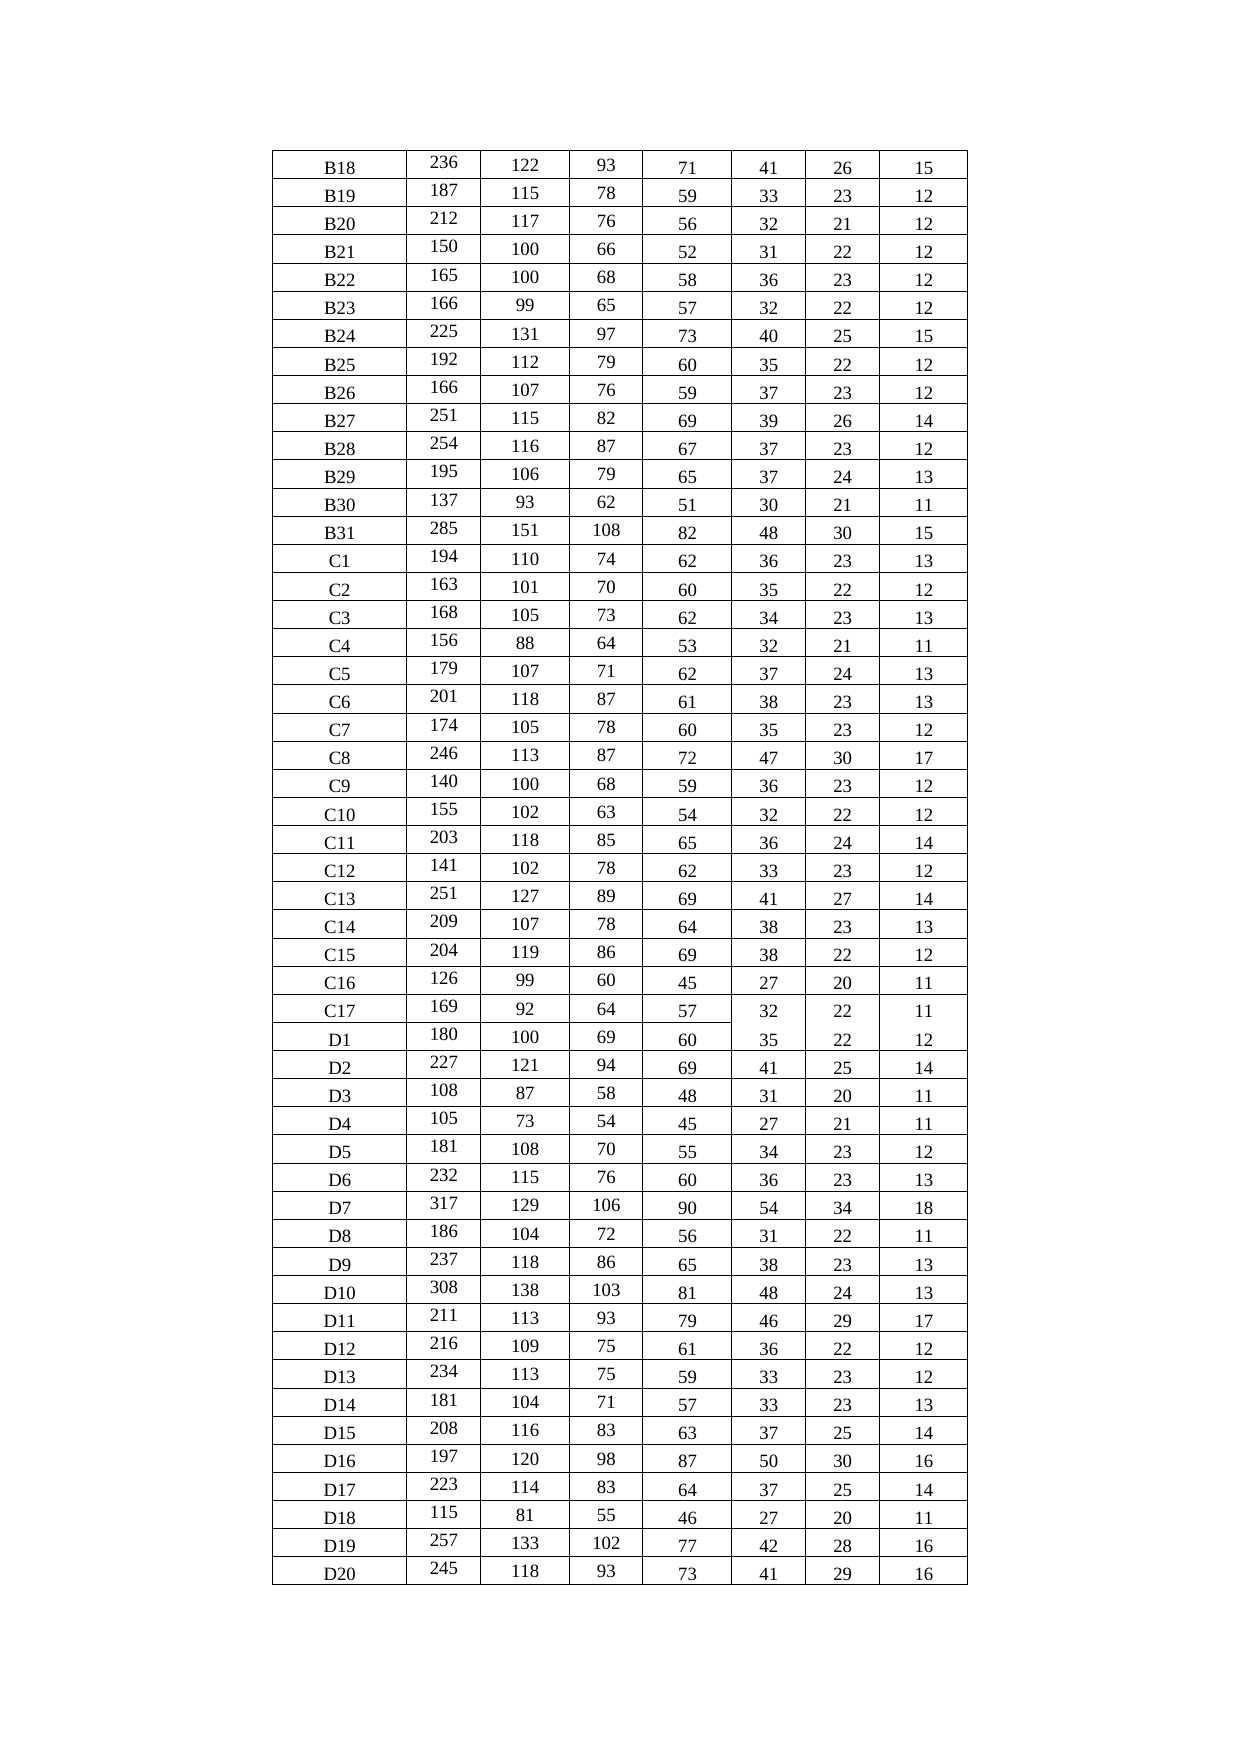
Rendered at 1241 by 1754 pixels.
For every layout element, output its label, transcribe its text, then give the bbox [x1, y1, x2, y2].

table_cell 14 [880, 1473, 967, 1500]
table_cell C6 [273, 685, 406, 712]
table_cell 23 [806, 545, 879, 572]
table_cell 36 [732, 264, 805, 291]
table_cell 60 [643, 1023, 731, 1050]
table_cell 194 [407, 545, 480, 572]
table_cell 23 [806, 770, 879, 797]
table_cell 87 [643, 1445, 731, 1472]
table_cell 38 [732, 910, 805, 937]
table_cell 195 [407, 460, 480, 487]
table_cell 60 [570, 967, 642, 994]
table_cell 65 [570, 292, 642, 319]
table_cell D7 [273, 1192, 406, 1219]
table_cell 197 [407, 1445, 480, 1472]
table_cell 216 [407, 1332, 480, 1359]
table_cell 93 [570, 151, 642, 178]
table_cell 33 [732, 1389, 805, 1416]
table_cell 26 [806, 151, 879, 178]
table_cell 62 [570, 489, 642, 516]
table_cell 55 [643, 1135, 731, 1162]
table_cell 72 [570, 1220, 642, 1247]
table_cell 20 [806, 1079, 879, 1106]
table_cell 21 [806, 207, 879, 234]
table_cell 29 [806, 1557, 879, 1584]
table_cell 225 [407, 320, 480, 347]
table_cell 22 [806, 1220, 879, 1247]
table_cell 48 [643, 1079, 731, 1106]
table_cell 102 [570, 1529, 642, 1556]
table_cell 156 [407, 629, 480, 656]
table_cell 12 [880, 1022, 967, 1050]
table_cell 75 [570, 1332, 642, 1359]
table_cell D6 [273, 1164, 406, 1191]
table_cell 245 [407, 1557, 480, 1584]
table_cell 108 [407, 1079, 480, 1106]
table_cell 50 [732, 1445, 805, 1472]
table_cell 115 [481, 1164, 569, 1191]
table_cell 78 [570, 179, 642, 206]
table_cell 187 [407, 179, 480, 206]
table_cell 88 [481, 629, 569, 656]
table_cell 69 [643, 404, 731, 431]
table_cell 17 [880, 742, 967, 769]
table_cell 131 [481, 320, 569, 347]
table_cell 73 [643, 1557, 731, 1584]
table_cell 21 [806, 489, 879, 516]
table_cell B25 [273, 348, 406, 375]
table_cell C8 [273, 742, 406, 769]
table_cell 118 [481, 1557, 569, 1584]
table_cell 115 [407, 1501, 480, 1528]
table_cell 11 [880, 1220, 967, 1247]
table_cell 155 [407, 798, 480, 825]
table_cell 27 [732, 1501, 805, 1528]
table_cell 23 [806, 685, 879, 712]
table_cell 26 [806, 404, 879, 431]
table_cell 36 [732, 770, 805, 797]
table_cell 34 [806, 1192, 879, 1219]
table_cell 209 [407, 910, 480, 937]
table_cell D5 [273, 1135, 406, 1162]
table_cell 74 [570, 545, 642, 572]
table_cell 100 [481, 1023, 569, 1050]
table_cell 22 [806, 1332, 879, 1359]
table_cell 20 [806, 1501, 879, 1528]
table_cell 59 [643, 376, 731, 403]
table_cell C12 [273, 854, 406, 881]
table_cell 62 [643, 545, 731, 572]
table_cell 104 [481, 1389, 569, 1416]
table_cell 79 [570, 460, 642, 487]
table_cell 20 [806, 967, 879, 994]
table_cell 54 [570, 1107, 642, 1134]
table_cell 36 [732, 545, 805, 572]
table_cell 81 [643, 1276, 731, 1303]
table_cell 71 [570, 657, 642, 684]
table_cell 13 [880, 657, 967, 684]
table_cell 59 [643, 1360, 731, 1387]
table_cell 203 [407, 826, 480, 853]
table_cell 166 [407, 376, 480, 403]
table_cell 31 [732, 1220, 805, 1247]
table_cell 23 [806, 714, 879, 741]
table_cell 118 [481, 685, 569, 712]
table_cell 86 [570, 1248, 642, 1275]
table_cell 38 [732, 939, 805, 966]
table_cell 107 [481, 910, 569, 937]
table_cell 60 [643, 348, 731, 375]
table_cell 227 [407, 1051, 480, 1078]
table_cell 14 [880, 1051, 967, 1078]
table_cell 12 [880, 264, 967, 291]
table_cell 105 [407, 1107, 480, 1134]
table_cell 90 [643, 1192, 731, 1219]
table_cell 140 [407, 770, 480, 797]
table_cell 24 [806, 826, 879, 853]
table_cell 65 [643, 826, 731, 853]
table_cell 23 [806, 1135, 879, 1162]
table_cell 137 [407, 489, 480, 516]
table_cell 23 [806, 1389, 879, 1416]
table_cell 67 [643, 432, 731, 459]
table_cell 133 [481, 1529, 569, 1556]
table_cell 45 [643, 967, 731, 994]
table_cell 58 [570, 1079, 642, 1106]
table_cell 22 [806, 995, 879, 1022]
table_cell 83 [570, 1473, 642, 1500]
table_cell D13 [273, 1360, 406, 1387]
table_cell 30 [732, 489, 805, 516]
table_cell 60 [643, 573, 731, 600]
table_cell 38 [732, 685, 805, 712]
table_cell 69 [643, 882, 731, 909]
table_cell 63 [643, 1417, 731, 1444]
table_cell 181 [407, 1389, 480, 1416]
table_cell D16 [273, 1445, 406, 1472]
table_cell C5 [273, 657, 406, 684]
table_cell 73 [481, 1107, 569, 1134]
table_cell B30 [273, 489, 406, 516]
table_cell 11 [880, 1107, 967, 1134]
table_cell 37 [732, 657, 805, 684]
table_cell 57 [643, 1389, 731, 1416]
table_cell 56 [643, 207, 731, 234]
table_cell 41 [732, 1557, 805, 1584]
table_cell 35 [732, 1022, 805, 1050]
table_cell 53 [643, 629, 731, 656]
table_cell 22 [806, 235, 879, 262]
table_cell 16 [880, 1557, 967, 1584]
table_cell D17 [273, 1473, 406, 1500]
table_cell 27 [732, 967, 805, 994]
table_cell 113 [481, 1360, 569, 1387]
table_cell 30 [806, 1445, 879, 1472]
table_cell 23 [806, 376, 879, 403]
table_cell C10 [273, 798, 406, 825]
table_cell 168 [407, 601, 480, 628]
table_cell C7 [273, 714, 406, 741]
table_cell 174 [407, 714, 480, 741]
table_cell 13 [880, 685, 967, 712]
table_cell 317 [407, 1192, 480, 1219]
table_cell 223 [407, 1473, 480, 1500]
table_cell 99 [481, 292, 569, 319]
table_cell 12 [880, 1360, 967, 1387]
table_cell 25 [806, 1051, 879, 1078]
table_cell 22 [806, 348, 879, 375]
table_cell C13 [273, 882, 406, 909]
table_cell B27 [273, 404, 406, 431]
table_cell 24 [806, 1276, 879, 1303]
table_cell D20 [273, 1557, 406, 1584]
table_cell 151 [481, 517, 569, 544]
table_cell 116 [481, 1417, 569, 1444]
table_cell 16 [880, 1445, 967, 1472]
table_cell 13 [880, 1248, 967, 1275]
table_cell 37 [732, 376, 805, 403]
table_cell 66 [570, 235, 642, 262]
table_cell 23 [806, 1360, 879, 1387]
table_cell 117 [481, 207, 569, 234]
table_cell 18 [880, 1192, 967, 1219]
table_cell 35 [732, 714, 805, 741]
table_cell 78 [570, 714, 642, 741]
table_cell 76 [570, 376, 642, 403]
table_cell B23 [273, 292, 406, 319]
table_cell 121 [481, 1051, 569, 1078]
table_cell 107 [481, 657, 569, 684]
table_cell 285 [407, 517, 480, 544]
table_cell 32 [732, 629, 805, 656]
table_cell 127 [481, 882, 569, 909]
table_cell D10 [273, 1276, 406, 1303]
table_cell 15 [880, 320, 967, 347]
table_cell 251 [407, 404, 480, 431]
table_cell 32 [732, 995, 805, 1022]
table_cell 251 [407, 882, 480, 909]
table_cell 12 [880, 798, 967, 825]
table_cell 120 [481, 1445, 569, 1472]
table_cell 22 [806, 573, 879, 600]
table_cell 82 [570, 404, 642, 431]
table_cell 13 [880, 460, 967, 487]
table_cell 76 [570, 1164, 642, 1191]
table_cell 65 [643, 1248, 731, 1275]
table_cell C11 [273, 826, 406, 853]
table_cell 61 [643, 685, 731, 712]
table_cell 76 [570, 207, 642, 234]
table_cell 102 [481, 798, 569, 825]
table_cell 122 [481, 151, 569, 178]
table_cell 63 [570, 798, 642, 825]
table_cell 70 [570, 1135, 642, 1162]
table_cell C3 [273, 601, 406, 628]
table_cell 69 [643, 1051, 731, 1078]
table_cell 57 [643, 292, 731, 319]
table_cell 46 [643, 1501, 731, 1528]
table_cell D3 [273, 1079, 406, 1106]
table_cell 114 [481, 1473, 569, 1500]
table_cell 12 [880, 770, 967, 797]
table_cell 33 [732, 179, 805, 206]
table_cell 116 [481, 432, 569, 459]
table_cell 108 [481, 1135, 569, 1162]
table_cell 56 [643, 1220, 731, 1247]
table_cell 62 [643, 657, 731, 684]
table_cell 68 [570, 770, 642, 797]
table_cell 65 [643, 460, 731, 487]
table_cell 35 [732, 573, 805, 600]
table_cell B18 [273, 151, 406, 178]
table_cell 12 [880, 573, 967, 600]
table_cell C2 [273, 573, 406, 600]
table_cell 32 [732, 207, 805, 234]
table_cell 75 [570, 1360, 642, 1387]
table_cell 64 [570, 629, 642, 656]
table_cell 11 [880, 1079, 967, 1106]
table_cell 41 [732, 1051, 805, 1078]
table_cell 12 [880, 207, 967, 234]
table_cell 13 [880, 1164, 967, 1191]
table_cell 59 [643, 179, 731, 206]
table_cell 57 [643, 995, 731, 1022]
table_cell 16 [880, 1529, 967, 1556]
table_cell 34 [732, 1135, 805, 1162]
table_cell 25 [806, 1473, 879, 1500]
table_cell 47 [732, 742, 805, 769]
table_cell 257 [407, 1529, 480, 1556]
table_cell 126 [407, 967, 480, 994]
table_cell C1 [273, 545, 406, 572]
table_cell 89 [570, 882, 642, 909]
table_cell 42 [732, 1529, 805, 1556]
table_cell 119 [481, 939, 569, 966]
table_cell 45 [643, 1107, 731, 1134]
table_cell 36 [732, 1332, 805, 1359]
table_cell 23 [806, 1248, 879, 1275]
table_cell 232 [407, 1164, 480, 1191]
table_cell 100 [481, 264, 569, 291]
table_cell 64 [643, 1473, 731, 1500]
table_cell 103 [570, 1276, 642, 1303]
table_cell 115 [481, 404, 569, 431]
table_cell 23 [806, 854, 879, 881]
table_cell 62 [643, 601, 731, 628]
table_cell 169 [407, 995, 480, 1022]
table_cell 14 [880, 1417, 967, 1444]
table_cell 81 [481, 1501, 569, 1528]
table_cell D11 [273, 1304, 406, 1331]
table_cell 33 [732, 1360, 805, 1387]
table_cell 27 [806, 882, 879, 909]
table_cell 58 [643, 264, 731, 291]
table_cell 12 [880, 376, 967, 403]
table_cell 12 [880, 1332, 967, 1359]
table_cell 33 [732, 854, 805, 881]
table_cell 71 [570, 1389, 642, 1416]
table_cell B26 [273, 376, 406, 403]
table_cell 30 [806, 517, 879, 544]
table_cell 11 [880, 967, 967, 994]
table_cell 12 [880, 348, 967, 375]
table_cell 13 [880, 601, 967, 628]
table_cell 48 [732, 1276, 805, 1303]
table_cell 79 [570, 348, 642, 375]
table_cell 102 [481, 854, 569, 881]
table_cell 69 [643, 939, 731, 966]
table_cell 35 [732, 348, 805, 375]
table_cell 163 [407, 573, 480, 600]
table_cell 201 [407, 685, 480, 712]
table_cell C17 [273, 995, 406, 1022]
table_cell 13 [880, 545, 967, 572]
table_cell 22 [806, 798, 879, 825]
table_cell 12 [880, 939, 967, 966]
table_cell 27 [732, 1107, 805, 1134]
table_cell 138 [481, 1276, 569, 1303]
table_cell 234 [407, 1360, 480, 1387]
table_cell 24 [806, 657, 879, 684]
table_cell 93 [570, 1304, 642, 1331]
table_cell C4 [273, 629, 406, 656]
table_cell 150 [407, 235, 480, 262]
table_cell 107 [481, 376, 569, 403]
table_cell D12 [273, 1332, 406, 1359]
table_cell 37 [732, 460, 805, 487]
table_cell 11 [880, 995, 967, 1022]
table_cell 21 [806, 629, 879, 656]
table_cell 12 [880, 1135, 967, 1162]
table_cell 12 [880, 292, 967, 319]
table_cell B22 [273, 264, 406, 291]
table_cell 118 [481, 1248, 569, 1275]
table_cell D2 [273, 1051, 406, 1078]
table_cell C14 [273, 910, 406, 937]
table_cell 110 [481, 545, 569, 572]
table_cell 12 [880, 179, 967, 206]
table_cell B21 [273, 235, 406, 262]
table_cell B20 [273, 207, 406, 234]
table_cell 92 [481, 995, 569, 1022]
table_cell 86 [570, 939, 642, 966]
table_cell 87 [570, 432, 642, 459]
table_cell 39 [732, 404, 805, 431]
table_cell 51 [643, 489, 731, 516]
table_cell 204 [407, 939, 480, 966]
table_cell B29 [273, 460, 406, 487]
table_cell 113 [481, 742, 569, 769]
table_cell 236 [407, 151, 480, 178]
table_cell 246 [407, 742, 480, 769]
table_cell 11 [880, 489, 967, 516]
table_cell 12 [880, 714, 967, 741]
table_cell 105 [481, 601, 569, 628]
table_cell 11 [880, 629, 967, 656]
table_cell 85 [570, 826, 642, 853]
table_cell 94 [570, 1051, 642, 1078]
table_cell 13 [880, 910, 967, 937]
table_cell D9 [273, 1248, 406, 1275]
table_cell 36 [732, 826, 805, 853]
table_cell B24 [273, 320, 406, 347]
table_cell D18 [273, 1501, 406, 1528]
table_cell 14 [880, 826, 967, 853]
table_cell 25 [806, 1417, 879, 1444]
table_cell 101 [481, 573, 569, 600]
table_cell 73 [643, 320, 731, 347]
table_cell 12 [880, 235, 967, 262]
table_cell 87 [481, 1079, 569, 1106]
table_cell 212 [407, 207, 480, 234]
table_cell 55 [570, 1501, 642, 1528]
table_cell 14 [880, 404, 967, 431]
table_cell 181 [407, 1135, 480, 1162]
table_cell 22 [806, 292, 879, 319]
table_cell 186 [407, 1220, 480, 1247]
table_cell 36 [732, 1164, 805, 1191]
table_cell C15 [273, 939, 406, 966]
table_cell 34 [732, 601, 805, 628]
table_cell 37 [732, 1473, 805, 1500]
table_cell 77 [643, 1529, 731, 1556]
table_cell 22 [806, 939, 879, 966]
table_cell 59 [643, 770, 731, 797]
table_cell 25 [806, 320, 879, 347]
table_cell 79 [643, 1304, 731, 1331]
table_cell D15 [273, 1417, 406, 1444]
table_cell 115 [481, 179, 569, 206]
table_cell 118 [481, 826, 569, 853]
table_cell 165 [407, 264, 480, 291]
table_cell 87 [570, 742, 642, 769]
table_cell 54 [732, 1192, 805, 1219]
table_cell 180 [407, 1023, 480, 1050]
table_cell 23 [806, 264, 879, 291]
table_cell 28 [806, 1529, 879, 1556]
table_cell 106 [481, 460, 569, 487]
table_cell 87 [570, 685, 642, 712]
table_cell 108 [570, 517, 642, 544]
table_cell B19 [273, 179, 406, 206]
table_cell 30 [806, 742, 879, 769]
table_cell 23 [806, 601, 879, 628]
table_cell 105 [481, 714, 569, 741]
table_cell 40 [732, 320, 805, 347]
table_cell 104 [481, 1220, 569, 1247]
table_cell 70 [570, 573, 642, 600]
table_cell 129 [481, 1192, 569, 1219]
table_cell D8 [273, 1220, 406, 1247]
table_cell 38 [732, 1248, 805, 1275]
table_cell 69 [570, 1023, 642, 1050]
table_cell 14 [880, 882, 967, 909]
table_cell 166 [407, 292, 480, 319]
table_cell 308 [407, 1276, 480, 1303]
table_cell 23 [806, 910, 879, 937]
table_cell 13 [880, 1389, 967, 1416]
table_cell 12 [880, 854, 967, 881]
table_cell 93 [481, 489, 569, 516]
table_cell 68 [570, 264, 642, 291]
table_cell 41 [732, 151, 805, 178]
table_cell C9 [273, 770, 406, 797]
table_cell 17 [880, 1304, 967, 1331]
table_cell 32 [732, 798, 805, 825]
table_cell 113 [481, 1304, 569, 1331]
table_cell 179 [407, 657, 480, 684]
table_cell 71 [643, 151, 731, 178]
table_cell D4 [273, 1107, 406, 1134]
table_cell 82 [643, 517, 731, 544]
table_cell 78 [570, 910, 642, 937]
table_cell 48 [732, 517, 805, 544]
table_cell 23 [806, 179, 879, 206]
table_cell 46 [732, 1304, 805, 1331]
table_cell 37 [732, 1417, 805, 1444]
table_cell 15 [880, 151, 967, 178]
table_cell 24 [806, 460, 879, 487]
table_cell 12 [880, 432, 967, 459]
table_cell 61 [643, 1332, 731, 1359]
table_cell 97 [570, 320, 642, 347]
table_cell 192 [407, 348, 480, 375]
table_cell D14 [273, 1389, 406, 1416]
table_cell 72 [643, 742, 731, 769]
table_cell 13 [880, 1276, 967, 1303]
table_cell 98 [570, 1445, 642, 1472]
table_cell 237 [407, 1248, 480, 1275]
table_cell 64 [570, 995, 642, 1022]
table_cell 29 [806, 1304, 879, 1331]
table_cell B31 [273, 517, 406, 544]
table_cell 41 [732, 882, 805, 909]
table_cell 21 [806, 1107, 879, 1134]
table_cell 11 [880, 1501, 967, 1528]
table_cell 211 [407, 1304, 480, 1331]
table_cell 64 [643, 910, 731, 937]
table_cell 100 [481, 235, 569, 262]
table_cell 141 [407, 854, 480, 881]
table_cell 60 [643, 1164, 731, 1191]
table_cell 54 [643, 798, 731, 825]
table_cell 78 [570, 854, 642, 881]
table_cell D19 [273, 1529, 406, 1556]
table_cell 109 [481, 1332, 569, 1359]
table_cell 60 [643, 714, 731, 741]
table_cell 22 [806, 1022, 879, 1050]
table_cell D1 [273, 1023, 406, 1050]
table_cell C16 [273, 967, 406, 994]
table_cell 254 [407, 432, 480, 459]
table_cell 15 [880, 517, 967, 544]
table_cell 37 [732, 432, 805, 459]
table_cell 62 [643, 854, 731, 881]
table_cell 52 [643, 235, 731, 262]
table_cell 73 [570, 601, 642, 628]
table_cell 208 [407, 1417, 480, 1444]
table_cell 83 [570, 1417, 642, 1444]
table_cell 32 [732, 292, 805, 319]
table_cell 99 [481, 967, 569, 994]
table_cell 31 [732, 235, 805, 262]
table_cell 106 [570, 1192, 642, 1219]
table_cell 100 [481, 770, 569, 797]
table_cell 112 [481, 348, 569, 375]
table_cell B28 [273, 432, 406, 459]
table_cell 23 [806, 432, 879, 459]
table_cell 93 [570, 1557, 642, 1584]
table_cell 31 [732, 1079, 805, 1106]
table_cell 23 [806, 1164, 879, 1191]
